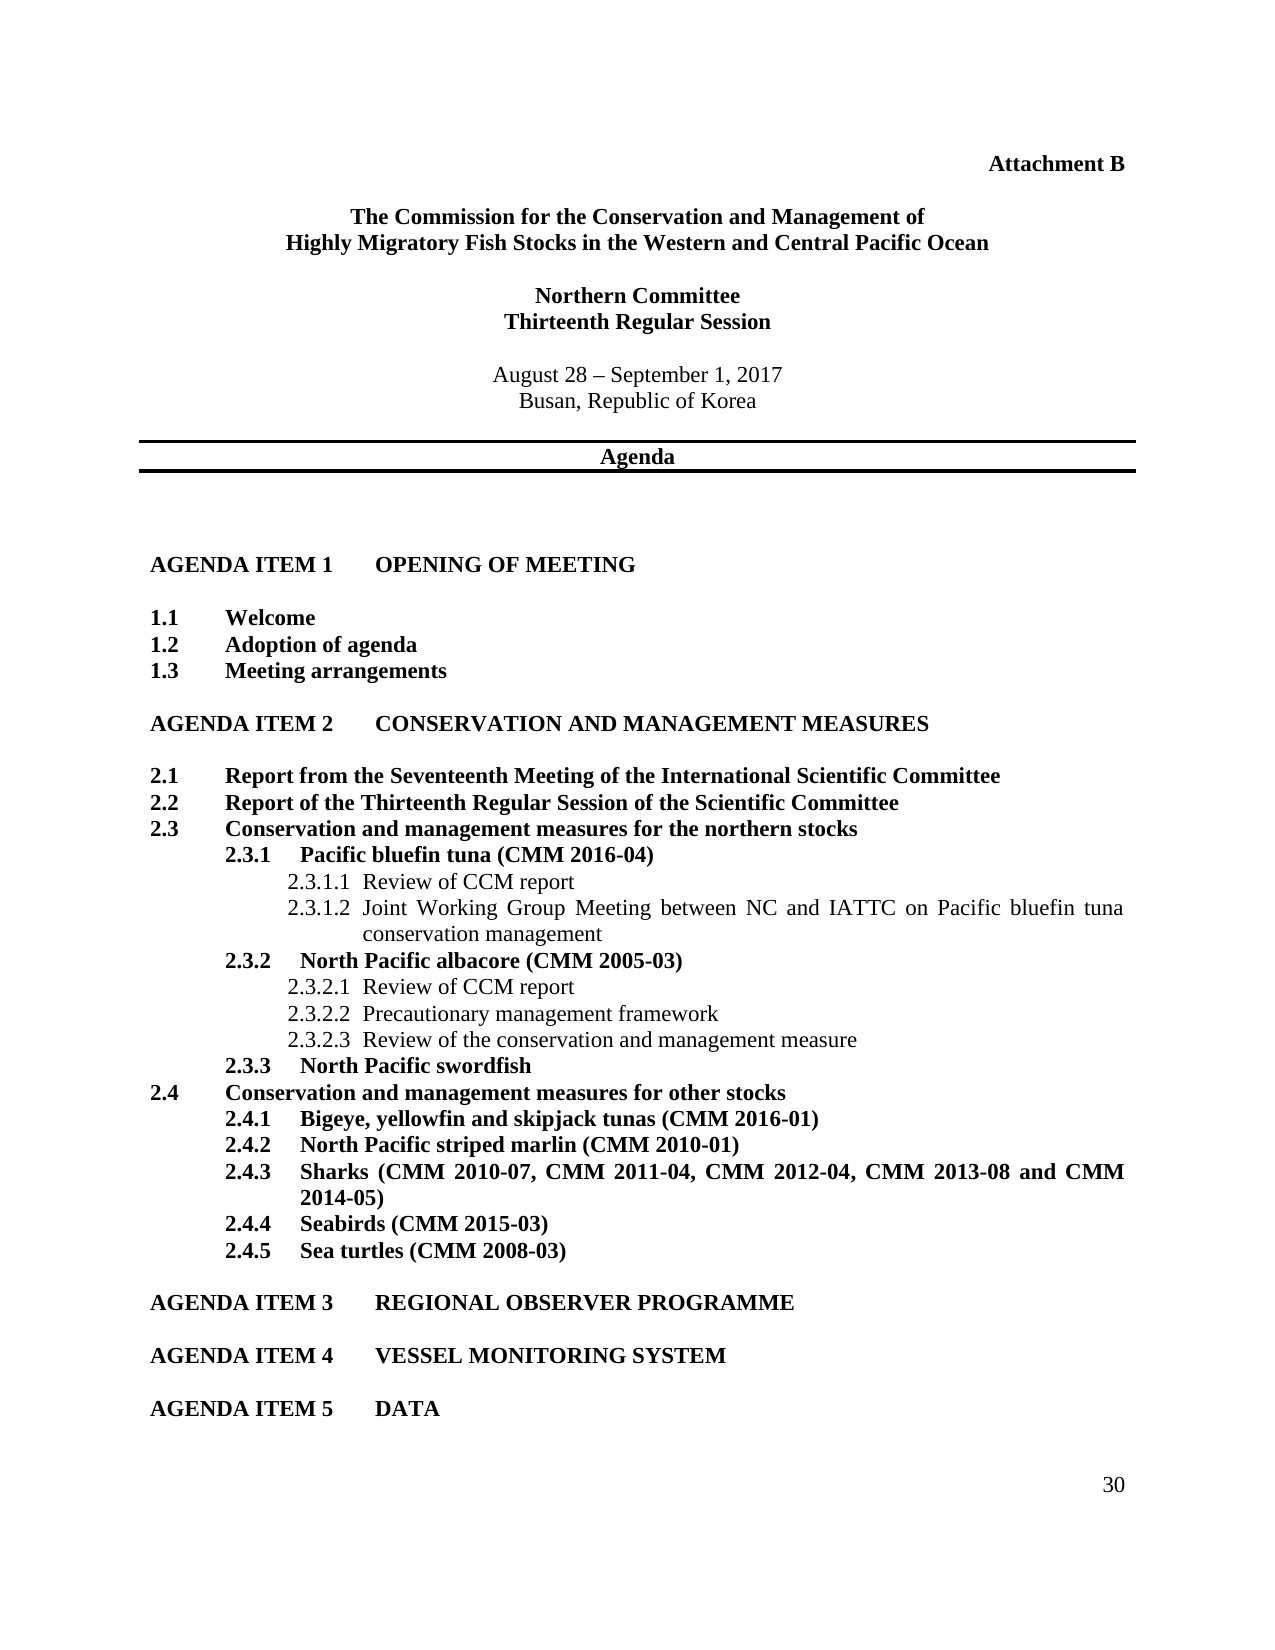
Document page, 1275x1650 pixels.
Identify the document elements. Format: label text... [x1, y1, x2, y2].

text Thirteenth Regular Session [150, 308, 1125, 334]
list Vessel monitoring system [150, 1342, 1125, 1368]
text Northern Committee [150, 282, 1125, 308]
list Review of the conservation and management measure [287, 1026, 1125, 1052]
list Review of CCM report [287, 868, 1125, 894]
list OPENING OF MEETING [150, 552, 1125, 578]
text Busan, Republic of Korea [150, 387, 1125, 413]
list Report from the Seventeenth Meeting of the International Scientific Committee [150, 762, 1125, 789]
table_header Agenda [139, 443, 1136, 469]
list North Pacific striped marlin (CMM 2010-01) [225, 1131, 1125, 1158]
text The Commission for the Conservation and Management of [150, 203, 1125, 229]
list Bigeye, yellowfin and skipjack tunas (CMM 2016-01) [225, 1105, 1125, 1131]
list North Pacific albacore (CMM 2005-03) [225, 947, 1125, 973]
list DATA [150, 1395, 1125, 1421]
list Pacific bluefin tuna (CMM 2016-04) [225, 841, 1125, 868]
list Report of the Thirteenth Regular Session of the Scientific Committee [150, 789, 1125, 815]
list Joint Working Group Meeting between NC and IATTC on Pacific bluefin tuna conservation management [287, 894, 1125, 947]
list Precautionary management framework [287, 999, 1125, 1026]
text Highly Migratory Fish Stocks in the Western and Central Pacific Ocean [150, 229, 1125, 255]
list Sharks (CMM 2010-07, CMM 2011-04, CMM 2012-04, CMM 2013-08 and CMM 2014-05) [225, 1158, 1125, 1210]
list North Pacific swordfish [225, 1052, 1125, 1079]
text Attachment B [150, 150, 1125, 176]
list Sea turtles (CMM 2008-03) [225, 1237, 1125, 1263]
list CONSERVATION AND MANAGEMENT MEASURES [150, 710, 1125, 736]
list Welcome [150, 604, 1125, 631]
list REGIONAL OBSERVER PROGRAMME [150, 1289, 1125, 1316]
list Meeting arrangements [150, 657, 1125, 683]
list Seabirds (CMM 2015-03) [225, 1210, 1125, 1237]
list Review of CCM report [287, 973, 1125, 999]
list Conservation and management measures for other stocks [150, 1079, 1125, 1105]
list Adoption of agenda [150, 631, 1125, 657]
text August 28 – September 1, 2017 [150, 361, 1125, 387]
list Conservation and management measures for the northern stocks [150, 815, 1125, 841]
